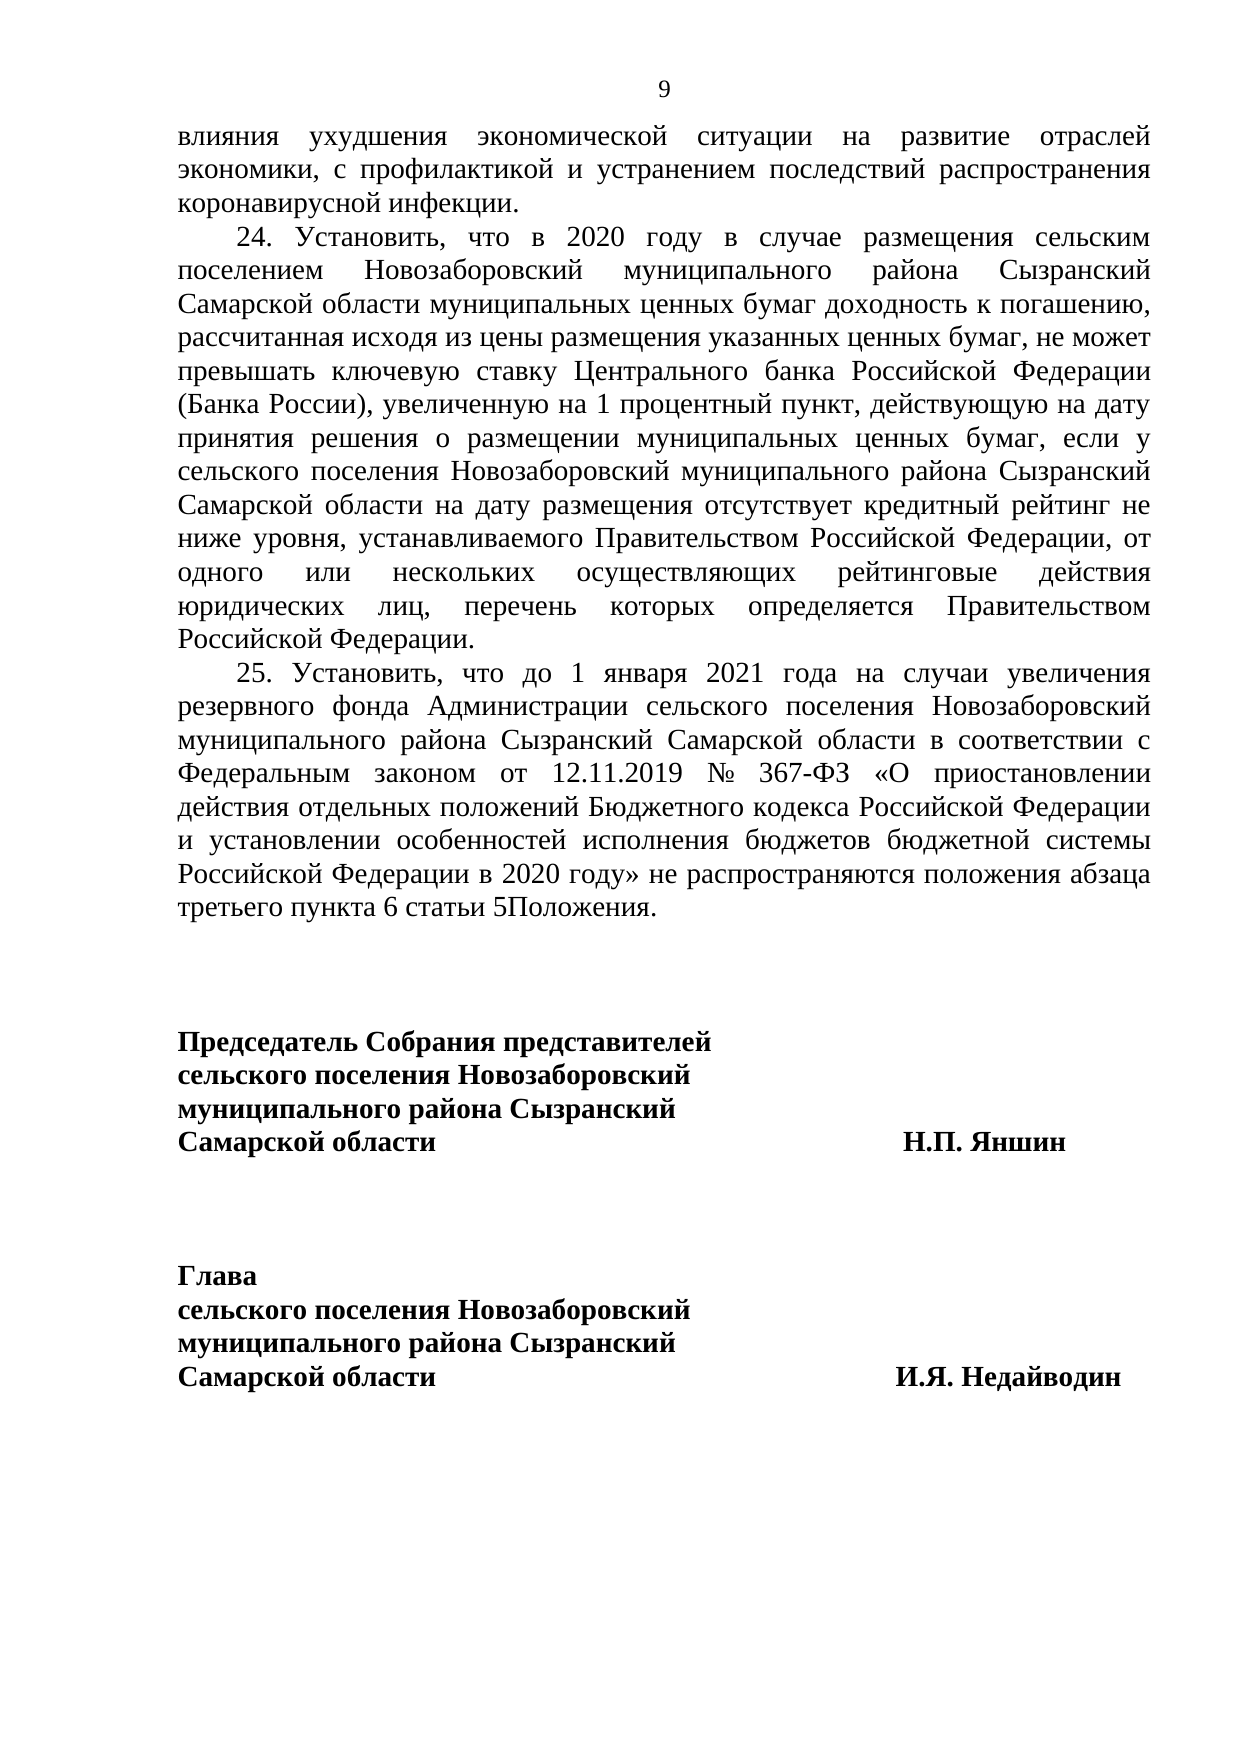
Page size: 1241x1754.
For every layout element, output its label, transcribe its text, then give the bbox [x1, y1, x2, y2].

text муниципального района Сызранский [177, 1091, 1152, 1124]
text сельского поселения Новозаборовский [177, 1057, 1152, 1091]
text сельского поселения Новозаборовский [177, 1292, 1152, 1326]
text 25. Установить, что до 1 января 2021 года на случаи увеличения резервного фонда Администрации сельского поселения Новозаборовский муниципального района Сызранский Самарской области в соответствии с Федеральным законом от 12.11.2019 № 367-ФЗ «О приостановлении действия отдельных положений Бюджетного кодекса Российской Федерации и установлении особенностей исполнения бюджетов бюджетной системы Российской Федерации в 2020 году» не распространяются положения абзаца третьего пункта 6 статьи 5Положения. [177, 655, 1152, 923]
text Председатель Собрания представителей [177, 1024, 1152, 1057]
text муниципального района Сызранский [177, 1326, 1152, 1359]
text Самарской области И.Я. Недайводин [177, 1359, 1152, 1393]
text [177, 118, 1152, 219]
text Глава [177, 1258, 1152, 1292]
text 24. Установить, что в 2020 году в случае размещения сельским поселением Новозаборовский муниципального района Сызранский Самарской области муниципальных ценных бумаг доходность к погашению, рассчитанная исходя из цены размещения указанных ценных бумаг, не может превышать ключевую ставку Центрального банка Российской Федерации (Банка России), увеличенную на 1 процентный пункт, действующую на дату принятия решения о размещении муниципальных ценных бумаг, если у сельского поселения Новозаборовский муниципального района Сызранский Самарской области на дату размещения отсутствует кредитный рейтинг не ниже уровня, устанавливаемого Правительством Российской Федерации, от одного или нескольких осуществляющих рейтинговые действия юридических лиц, перечень которых определяется Правительством Российской Федерации. [177, 219, 1152, 655]
text Самарской области Н.П. Яншин [177, 1124, 1152, 1158]
